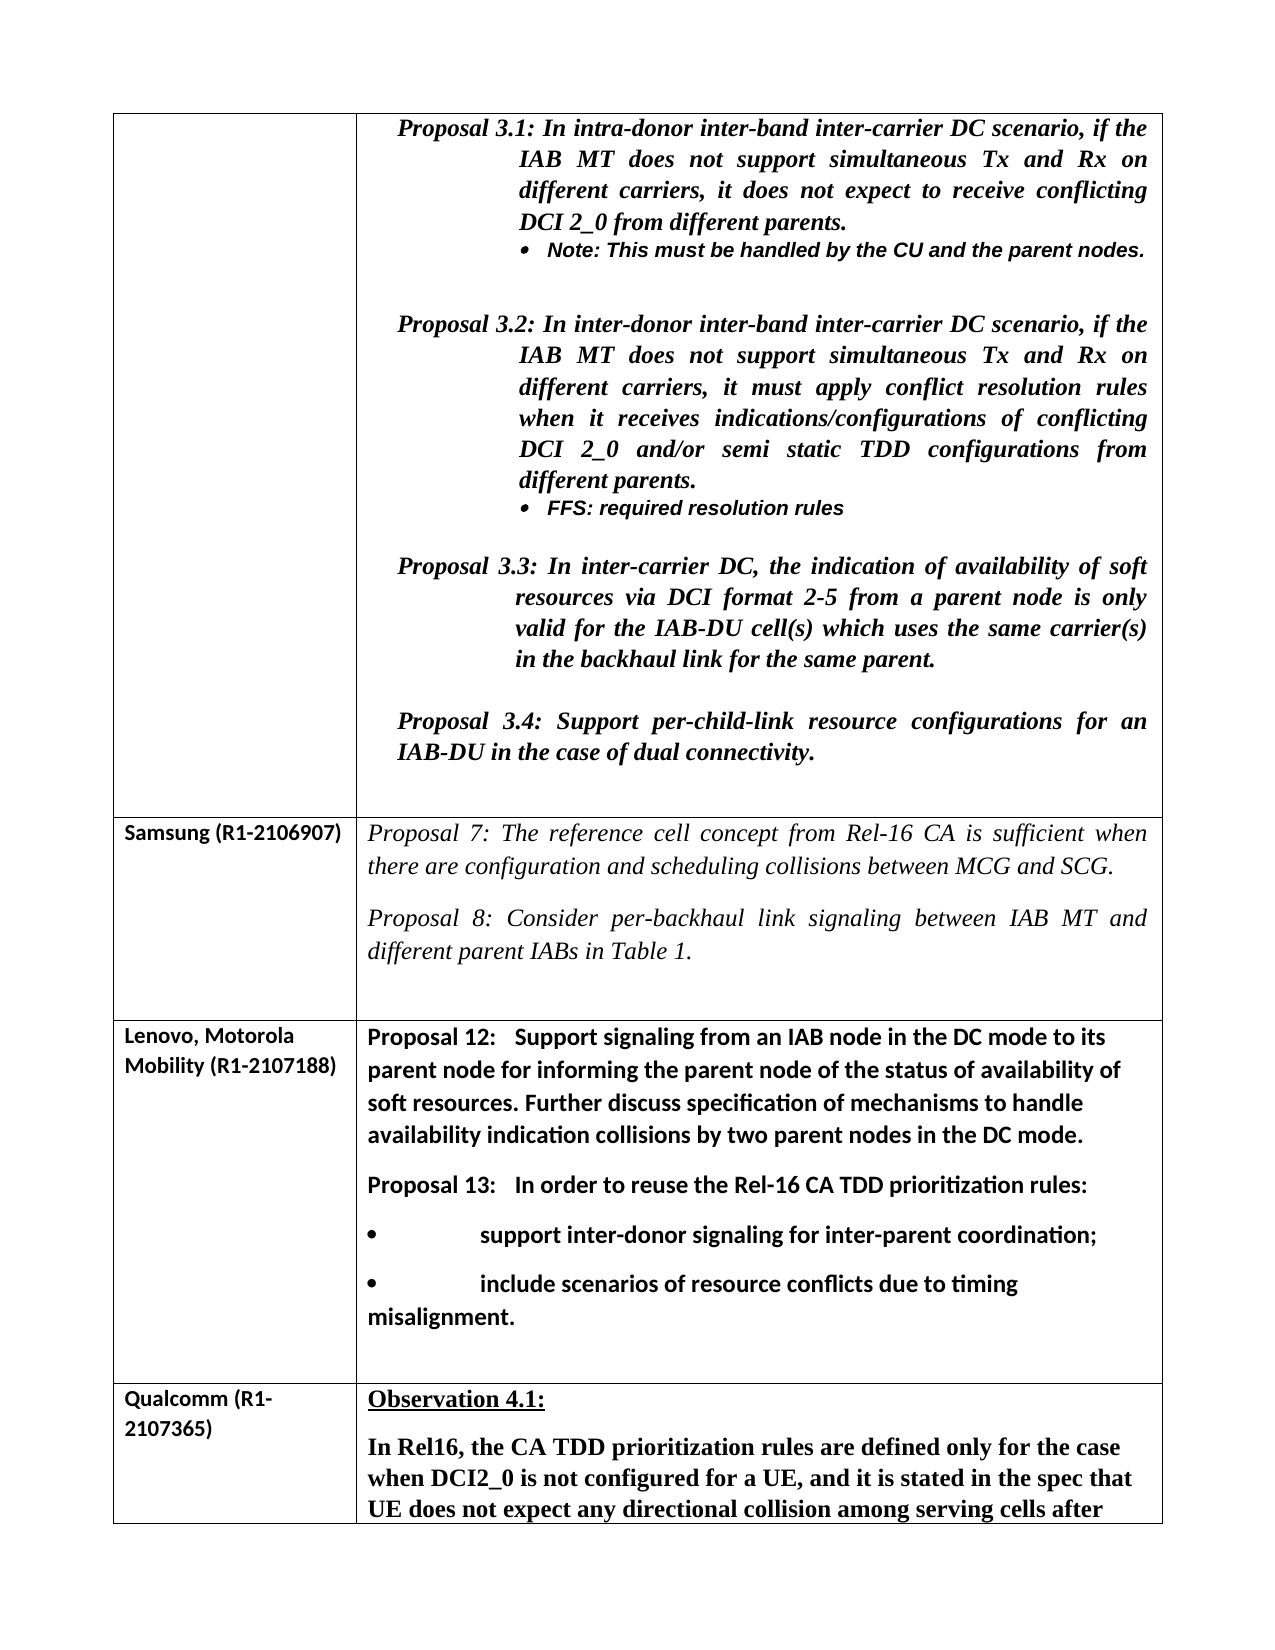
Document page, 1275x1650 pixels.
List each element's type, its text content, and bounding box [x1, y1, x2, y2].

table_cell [114, 114, 356, 817]
table_cell Samsung (R1-2106907) [114, 818, 356, 1020]
table_cell Proposal 12: Support signaling from an IAB node in the DC mode to its parent node for informing the parent node of the status of availability of soft resources. Further discuss specification of mechanisms to handle availability indication collisions by two parent nodes in the DC mode. Proposal 13: In order to reuse the Rel-16 CA TDD prioritization rules:  support inter-donor signaling for inter-parent coordination;  include scenarios of resource conflicts due to timing misalignment. [357, 1021, 1162, 1383]
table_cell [357, 114, 1162, 817]
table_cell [114, 1384, 356, 1523]
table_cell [357, 1384, 1162, 1523]
table_cell Lenovo, Motorola Mobility (R1-2107188) [114, 1021, 356, 1383]
table_cell Proposal 7: The reference cell concept from Rel-16 CA is sufficient when there are configuration and scheduling collisions between MCG and SCG. Proposal 8: Consider per-backhaul link signaling between IAB MT and different parent IABs in Table 1. [357, 818, 1162, 1020]
